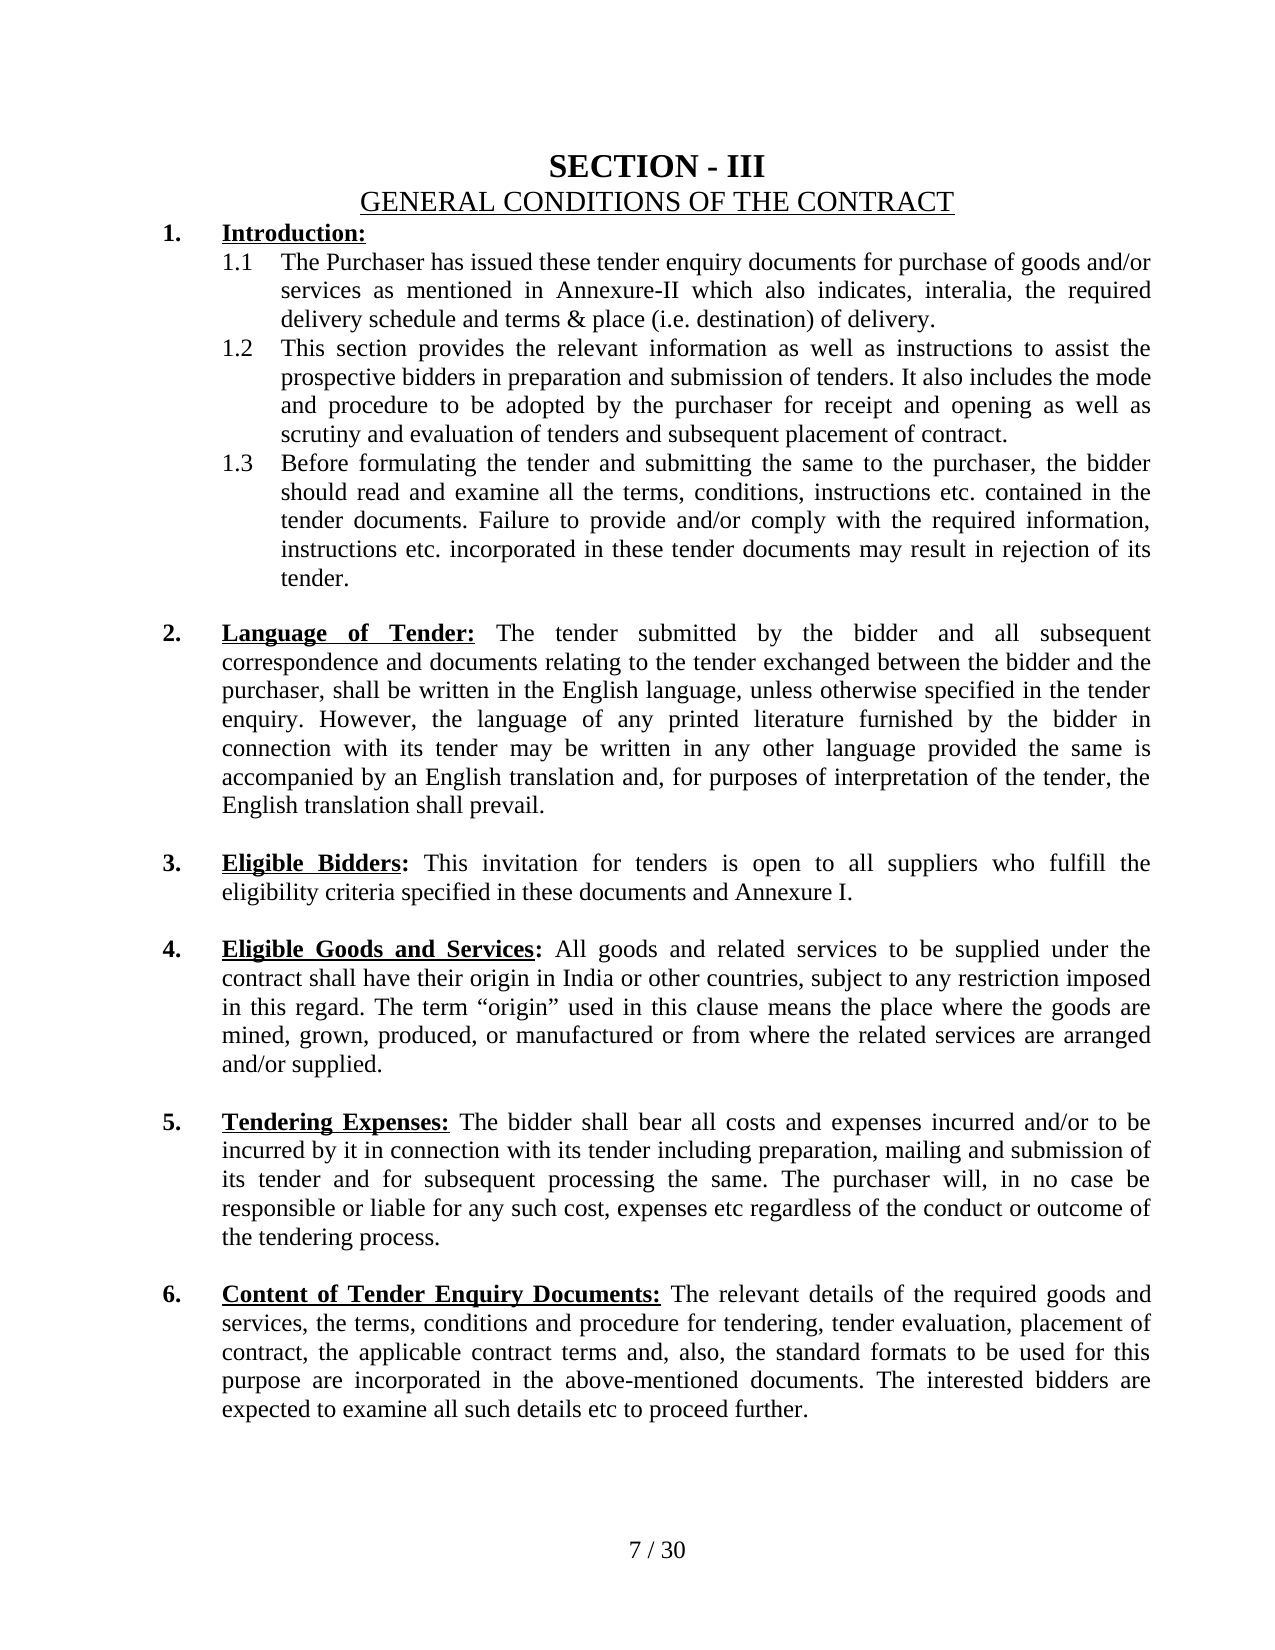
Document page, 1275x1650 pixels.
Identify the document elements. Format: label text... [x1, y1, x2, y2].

list Before formulating the tender and submitting the same to the purchaser, the bidder should read and examine all the terms, conditions, instructions etc. contained in the tender documents. Failure to provide and/or comply with the required information, instructions etc. incorporated in these tender documents may result in rejection of its tender. [222, 448, 1152, 592]
list This section provides the relevant information as well as instructions to assist the prospective bidders in preparation and submission of tenders. It also includes the mode and procedure to be adopted by the purchaser for receipt and opening as well as scrutiny and evaluation of tenders and subsequent placement of contract. [222, 333, 1152, 448]
text GENERAL CONDITIONS OF THE CONTRACT [162, 184, 1152, 218]
text SECTION - III [162, 146, 1152, 184]
list Content of Tender Enquiry Documents: The relevant details of the required goods and services, the terms, conditions and procedure for tendering, tender evaluation, placement of contract, the applicable contract terms and, also, the standard formats to be used for this purpose are incorporated in the above-mentioned documents. The interested bidders are expected to examine all such details etc to proceed further. [162, 1279, 1152, 1423]
list Tendering Expenses: The bidder shall bear all costs and expenses incurred and/or to be incurred by it in connection with its tender including preparation, mailing and submission of its tender and for subsequent processing the same. The purchaser will, in no case be responsible or liable for any such cost, expenses etc regardless of the conduct or outcome of the tendering process. [162, 1107, 1152, 1251]
list Eligible Bidders: This invitation for tenders is open to all suppliers who fulfill the eligibility criteria specified in these documents and Annexure I. [162, 848, 1152, 906]
list Introduction: [162, 218, 1152, 247]
list Eligible Goods and Services: All goods and related services to be supplied under the contract shall have their origin in India or other countries, subject to any restriction imposed in this regard. The term “origin” used in this clause means the place where the goods are mined, grown, produced, or manufactured or from where the related services are arranged and/or supplied. [162, 934, 1152, 1078]
list Language of Tender: The tender submitted by the bidder and all subsequent correspondence and documents relating to the tender exchanged between the bidder and the purchaser, shall be written in the English language, unless otherwise specified in the tender enquiry. However, the language of any printed literature furnished by the bidder in connection with its tender may be written in any other language provided the same is accompanied by an English translation and, for purposes of interpretation of the tender, the English translation shall prevail. [162, 618, 1152, 819]
list The Purchaser has issued these tender enquiry documents for purchase of goods and/or services as mentioned in Annexure-II which also indicates, interalia, the required delivery schedule and terms & place (i.e. destination) of delivery. [222, 247, 1152, 333]
